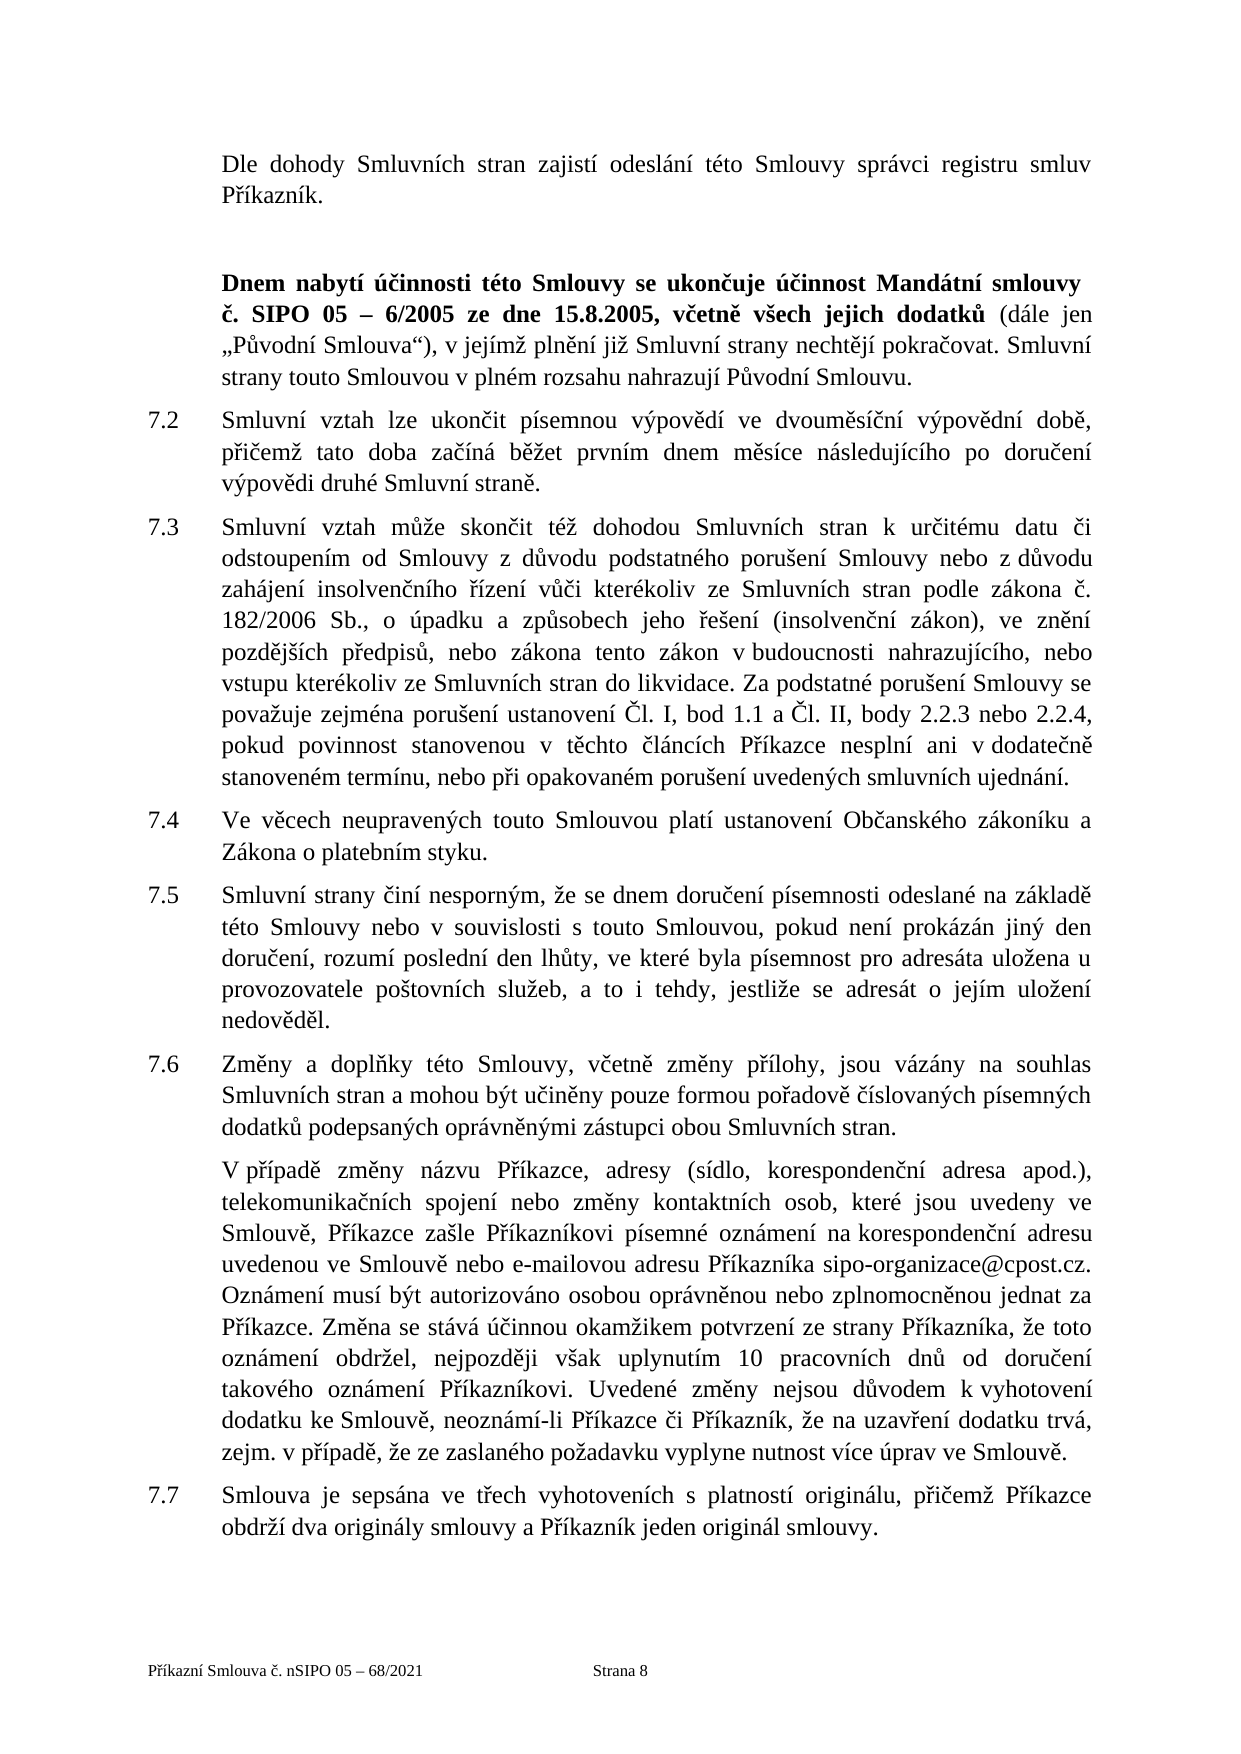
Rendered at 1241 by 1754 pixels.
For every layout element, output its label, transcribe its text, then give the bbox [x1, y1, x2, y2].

text 7.6 Změny a doplňky této Smlouvy, včetně změny přílohy, jsou vázány na souhlas Smluvních stran a mohou být učiněny pouze formou pořadově číslovaných písemných dodatků podepsaných oprávněnými zástupci obou Smluvních stran. [148, 1048, 1093, 1141]
text 7.4 Ve věcech neupravených touto Smlouvou platí ustanovení Občanského zákoníku a Zákona o platebním styku. [148, 804, 1093, 866]
text 7.7 Smlouva je sepsána ve třech vyhotoveních s platností originálu, přičemž Příkazce obdrží dva originály smlouvy a Příkazník jeden originál smlouvy. [148, 1479, 1093, 1541]
text 7.2 Smluvní vztah lze ukončit písemnou výpovědí ve dvouměsíční výpovědní době, přičemž tato doba začíná běžet prvním dnem měsíce následujícího po doručení výpovědi druhé Smluvní straně. [148, 404, 1093, 498]
text 7.5 Smluvní strany činí nesporným, že se dnem doručení písemnosti odeslané na základě této Smlouvy nebo v souvislosti s touto Smlouvou, pokud není prokázán jiný den doručení, rozumí poslední den lhůty, ve které byla písemnost pro adresáta uložena u provozovatele poštovních služeb, a to i tehdy, jestliže se adresát o jejím uložení nedověděl. [148, 879, 1093, 1035]
list Dle dohody Smluvních stran zajistí odeslání této Smlouvy správci registru smluv Příkazník. [221, 148, 1093, 210]
text V případě změny názvu Příkazce, adresy (sídlo, korespondenční adresa apod.), telekomunikačních spojení nebo změny kontaktních osob, které jsou uvedeny ve Smlouvě, Příkazce zašle Příkazníkovi písemné oznámení na korespondenční adresu uvedenou ve Smlouvě nebo e-mailovou adresu Příkazníka sipo-organizace@cpost.cz. Oznámení musí být autorizováno osobou oprávněnou nebo zplnomocněnou jednat za Příkazce. Změna se stává účinnou okamžikem potvrzení ze strany Příkazníka, že toto oznámení obdržel, nejpozději však uplynutím 10 pracovních dnů od doručení takového oznámení Příkazníkovi. Uvedené změny nejsou důvodem k vyhotovení dodatku ke Smlouvě, neoznámí-li Příkazce či Příkazník, že na uzavření dodatku trvá, zejm. v případě, že ze zaslaného požadavku vyplyne nutnost více úprav ve Smlouvě. [221, 1154, 1093, 1466]
text 7.3 Smluvní vztah může skončit též dohodou Smluvních stran k určitému datu či odstoupením od Smlouvy z důvodu podstatného porušení Smlouvy nebo z důvodu zahájení insolvenčního řízení vůči kterékoliv ze Smluvních stran podle zákona č. 182/2006 Sb., o úpadku a způsobech jeho řešení (insolvenční zákon), ve znění pozdějších předpisů, nebo zákona tento zákon v budoucnosti nahrazujícího, nebo vstupu kterékoliv ze Smluvních stran do likvidace. Za podstatné porušení Smlouvy se považuje zejména porušení ustanovení Čl. I, bod 1.1 a Čl. II, body 2.2.3 nebo 2.2.4, pokud povinnost stanovenou v těchto článcích Příkazce nesplní ani v dodatečně stanoveném termínu, nebo při opakovaném porušení uvedených smluvních ujednání. [148, 510, 1093, 791]
text Dnem nabytí účinnosti této Smlouvy se ukončuje účinnost Mandátní smlouvy č. SIPO 05 – 6/2005 ze dne 15.8.2005, včetně všech jejich dodatků (dále jen „Původní Smlouva“), v jejímž plnění již Smluvní strany nechtějí pokračovat. Smluvní strany touto Smlouvou v plném rozsahu nahrazují Původní Smlouvu. [221, 266, 1093, 391]
